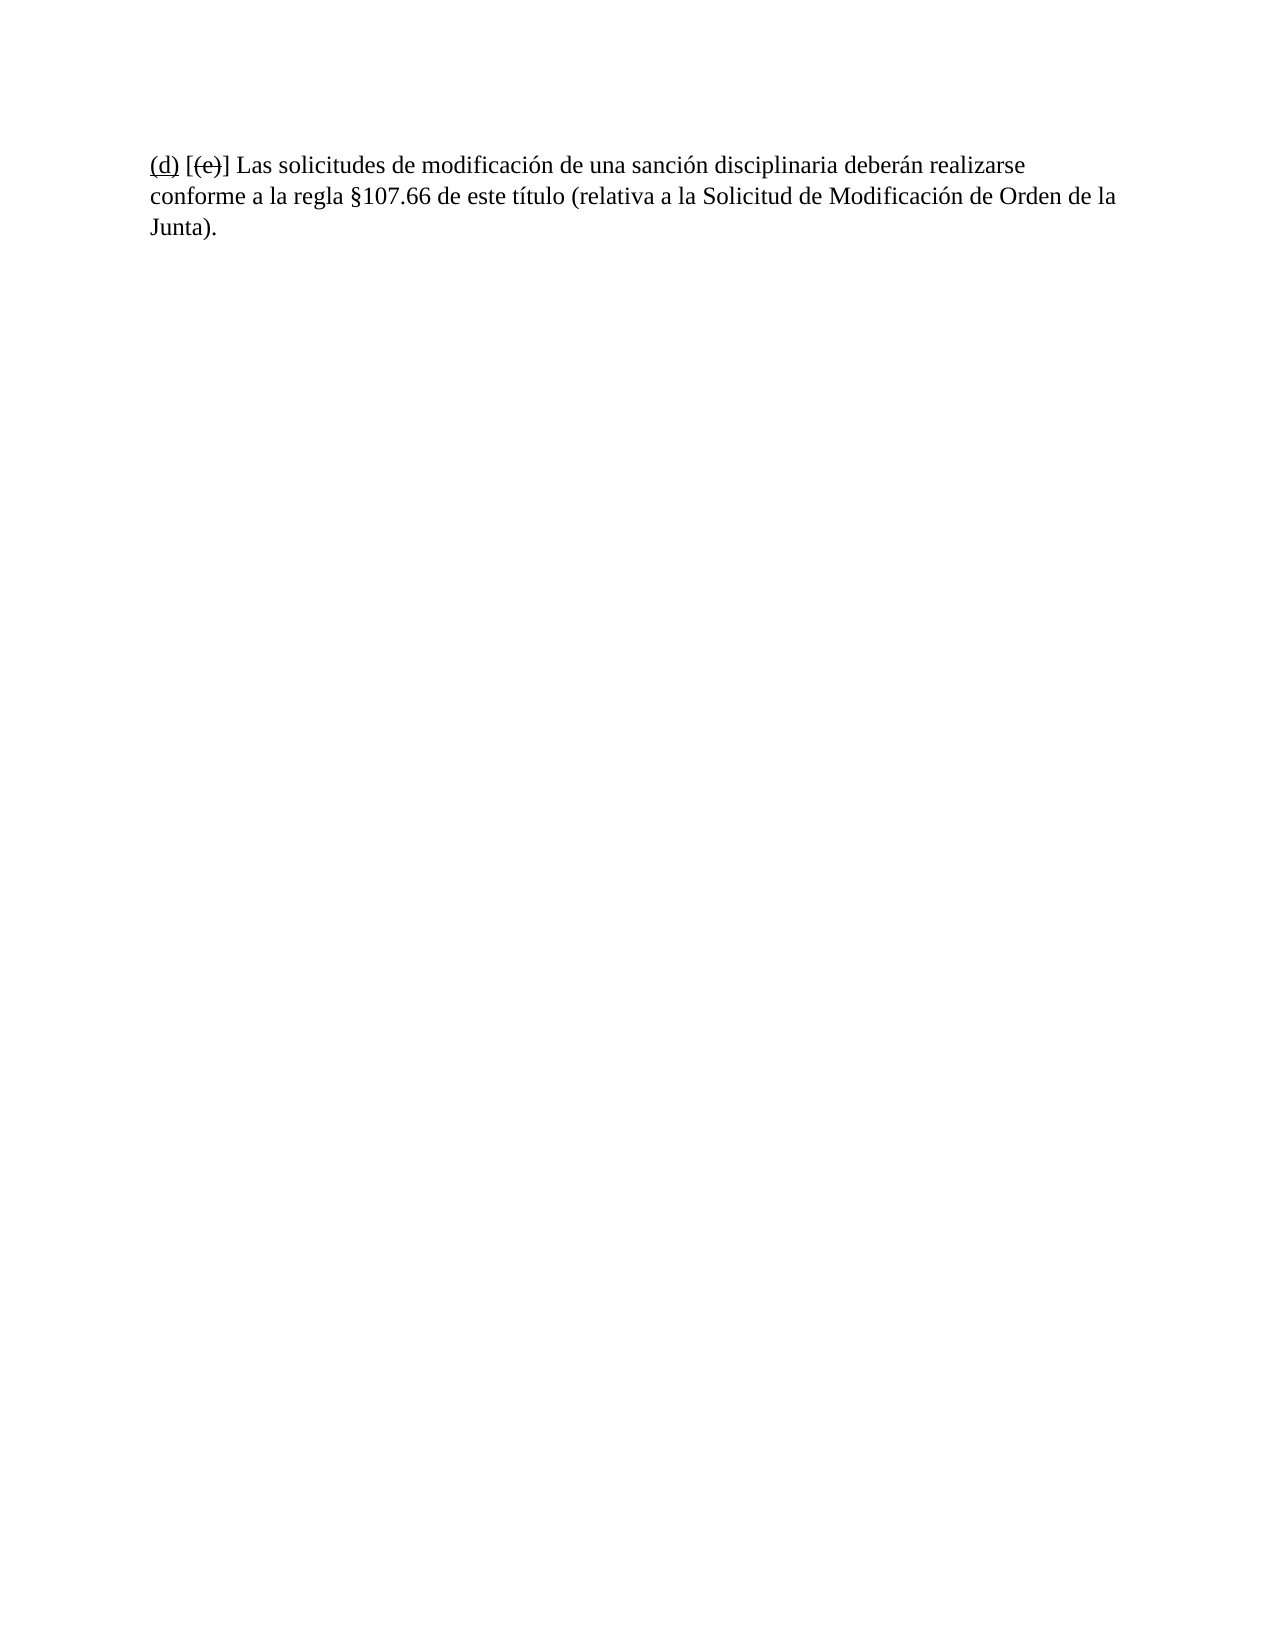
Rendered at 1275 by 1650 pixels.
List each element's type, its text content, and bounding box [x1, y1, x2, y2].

text (d) [(e)] Las solicitudes de modificación de una sanción disciplinaria deberán realizarse conforme a la regla §107.66 de este título (relativa a la Solicitud de Modificación de Orden de la Junta). [150, 150, 1125, 241]
